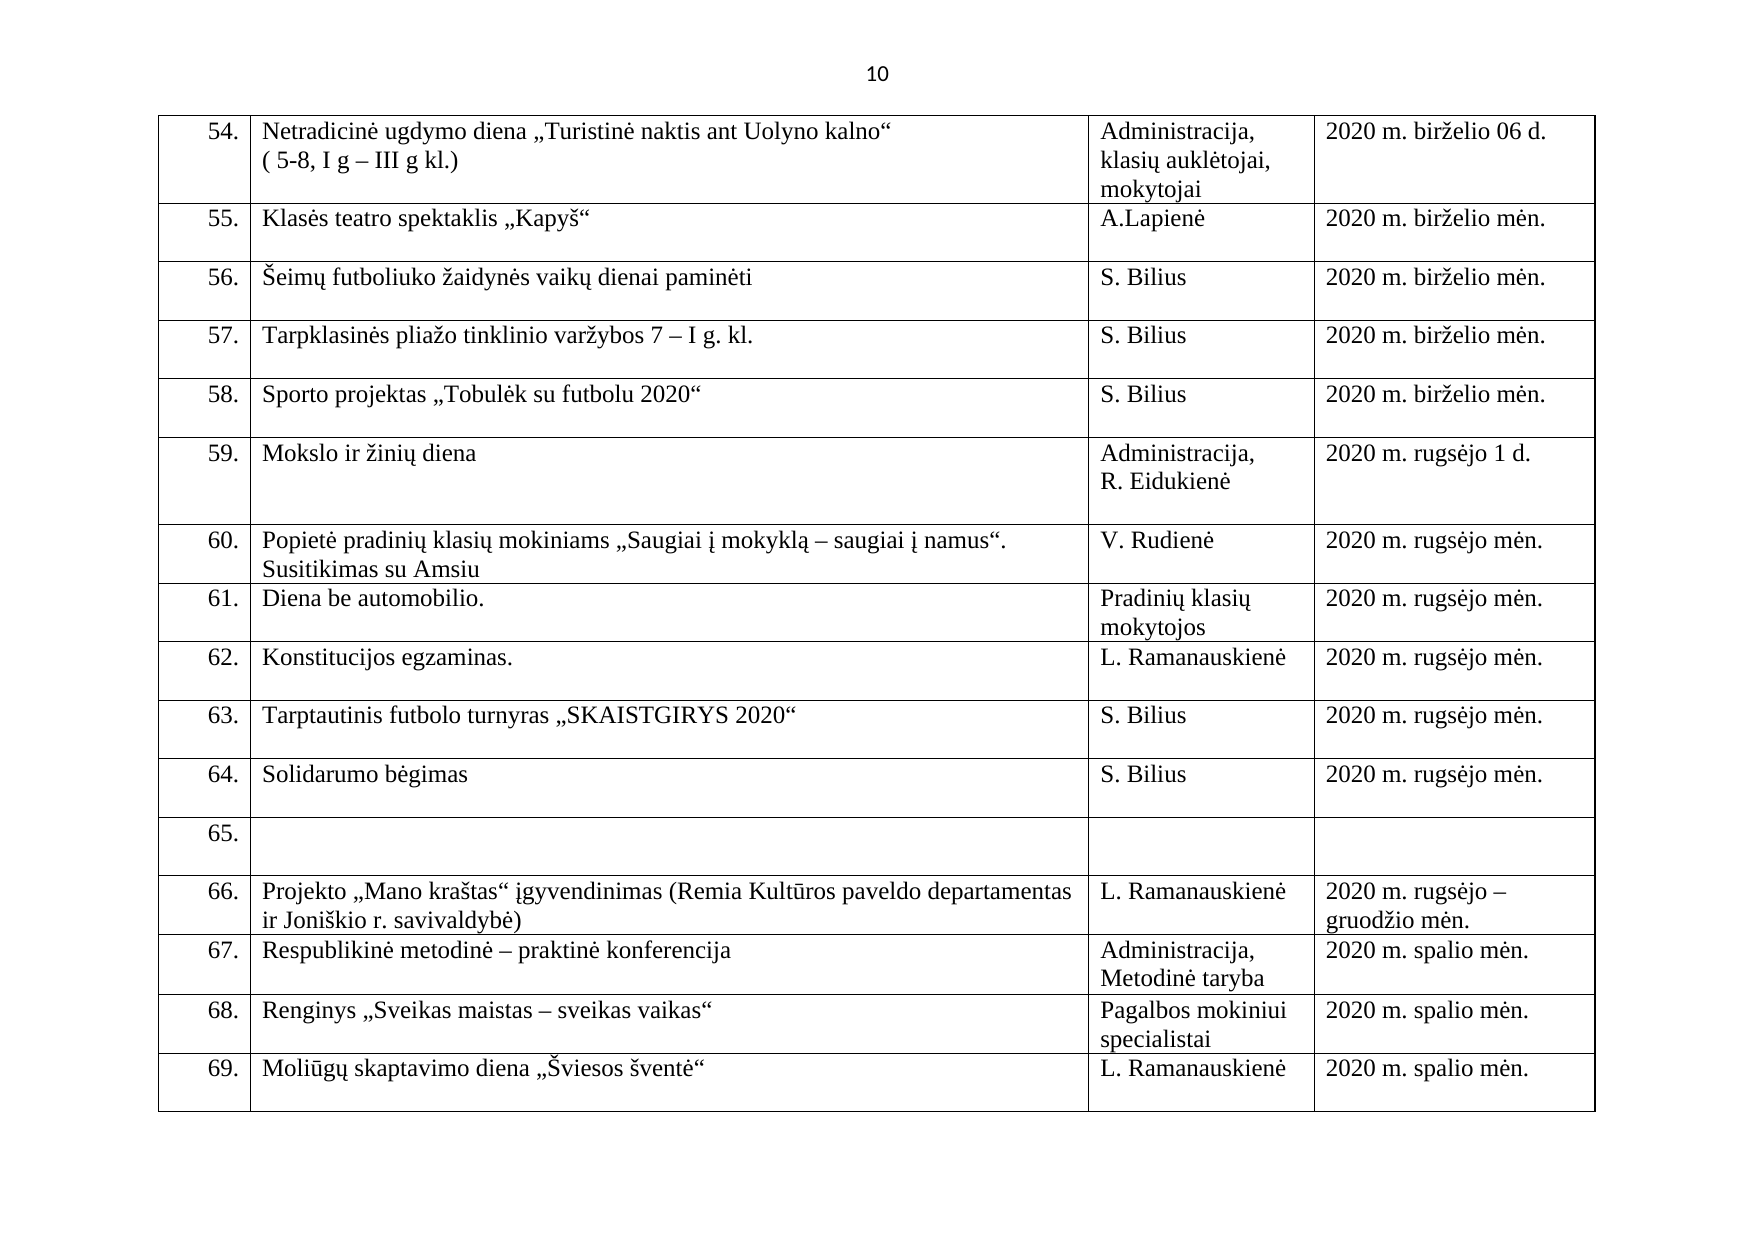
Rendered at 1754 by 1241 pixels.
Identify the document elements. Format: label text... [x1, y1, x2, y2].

table_cell 2020 m. spalio mėn. [1315, 995, 1594, 1052]
table_cell Mokslo ir žinių diena [251, 438, 1088, 524]
table_cell [159, 321, 250, 378]
table_cell Tarpklasinės pliažo tinklinio varžybos 7 – I g. kl. [251, 321, 1088, 378]
table_cell Klasės teatro spektaklis „Kapyš“ [251, 204, 1088, 261]
table_cell L. Ramanauskienė [1089, 1054, 1314, 1111]
table_cell [159, 995, 250, 1052]
table_cell Konstitucijos egzaminas. [251, 642, 1088, 699]
table_cell [159, 701, 250, 758]
table_cell Administracija, Metodinė taryba [1089, 935, 1314, 994]
table_cell S. Bilius [1089, 262, 1314, 319]
table_cell [159, 204, 250, 261]
table_cell 2020 m. birželio mėn. [1315, 204, 1594, 261]
table_cell 2020 m. rugsėjo mėn. [1315, 642, 1594, 699]
table_cell Respublikinė metodinė – praktinė konferencija [251, 935, 1088, 994]
table_cell Pagalbos mokiniui specialistai [1089, 995, 1314, 1052]
table_cell Netradicinė ugdymo diena „Turistinė naktis ant Uolyno kalno“ ( 5-8, I g – III g kl.) [251, 116, 1088, 202]
table_cell 2020 m. birželio mėn. [1315, 379, 1594, 437]
table_cell Administracija, R. Eidukienė [1089, 438, 1314, 524]
table_cell V. Rudienė [1089, 525, 1314, 582]
table_cell [159, 438, 250, 524]
table_cell 2020 m. birželio 06 d. [1315, 116, 1594, 202]
table_cell Administracija, klasių auklėtojai, mokytojai [1089, 116, 1314, 202]
table_cell 2020 m. spalio mėn. [1315, 1054, 1594, 1111]
table_cell 2020 m. spalio mėn. [1315, 935, 1594, 994]
table_cell [1315, 818, 1594, 875]
table_cell S. Bilius [1089, 759, 1314, 817]
table_cell Sporto projektas „Tobulėk su futbolu 2020“ [251, 379, 1088, 437]
table_cell [159, 584, 250, 641]
table_cell 2020 m. rugsėjo mėn. [1315, 525, 1594, 582]
table_cell 2020 m. birželio mėn. [1315, 321, 1594, 378]
table_cell [159, 818, 250, 875]
table_cell [159, 379, 250, 437]
table_cell [159, 935, 250, 994]
table_cell 2020 m. rugsėjo mėn. [1315, 759, 1594, 817]
table_cell [159, 116, 250, 202]
table_cell S. Bilius [1089, 321, 1314, 378]
table_cell [159, 525, 250, 582]
table_cell 2020 m. rugsėjo 1 d. [1315, 438, 1594, 524]
table_cell [159, 876, 250, 934]
table_cell Pradinių klasių mokytojos [1089, 584, 1314, 641]
table_cell S. Bilius [1089, 379, 1314, 437]
table_cell Moliūgų skaptavimo diena „Šviesos šventė“ [251, 1054, 1088, 1111]
table_cell Šeimų futboliuko žaidynės vaikų dienai paminėti [251, 262, 1088, 319]
table_cell L. Ramanauskienė [1089, 876, 1314, 934]
table_cell A.Lapienė [1089, 204, 1314, 261]
table_cell L. Ramanauskienė [1089, 642, 1314, 699]
table_cell [1089, 818, 1314, 875]
table_cell [159, 262, 250, 319]
table_cell Tarptautinis futbolo turnyras „SKAISTGIRYS 2020“ [251, 701, 1088, 758]
table_cell Projekto „Mano kraštas“ įgyvendinimas (Remia Kultūros paveldo departamentas ir Joniškio r. savivaldybė) [251, 876, 1088, 934]
table_cell S. Bilius [1089, 701, 1314, 758]
table_cell Solidarumo bėgimas [251, 759, 1088, 817]
table_cell [159, 759, 250, 817]
table_cell 2020 m. rugsėjo mėn. [1315, 701, 1594, 758]
table_cell [159, 1054, 250, 1111]
table_cell 2020 m. rugsėjo – gruodžio mėn. [1315, 876, 1594, 934]
table_cell Diena be automobilio. [251, 584, 1088, 641]
table_cell Renginys „Sveikas maistas – sveikas vaikas“ [251, 995, 1088, 1052]
table_cell 2020 m. birželio mėn. [1315, 262, 1594, 319]
table_cell [251, 818, 1088, 875]
table_cell Popietė pradinių klasių mokiniams „Saugiai į mokyklą – saugiai į namus“. Susitikimas su Amsiu [251, 525, 1088, 582]
table_cell 2020 m. rugsėjo mėn. [1315, 584, 1594, 641]
table_cell [159, 642, 250, 699]
